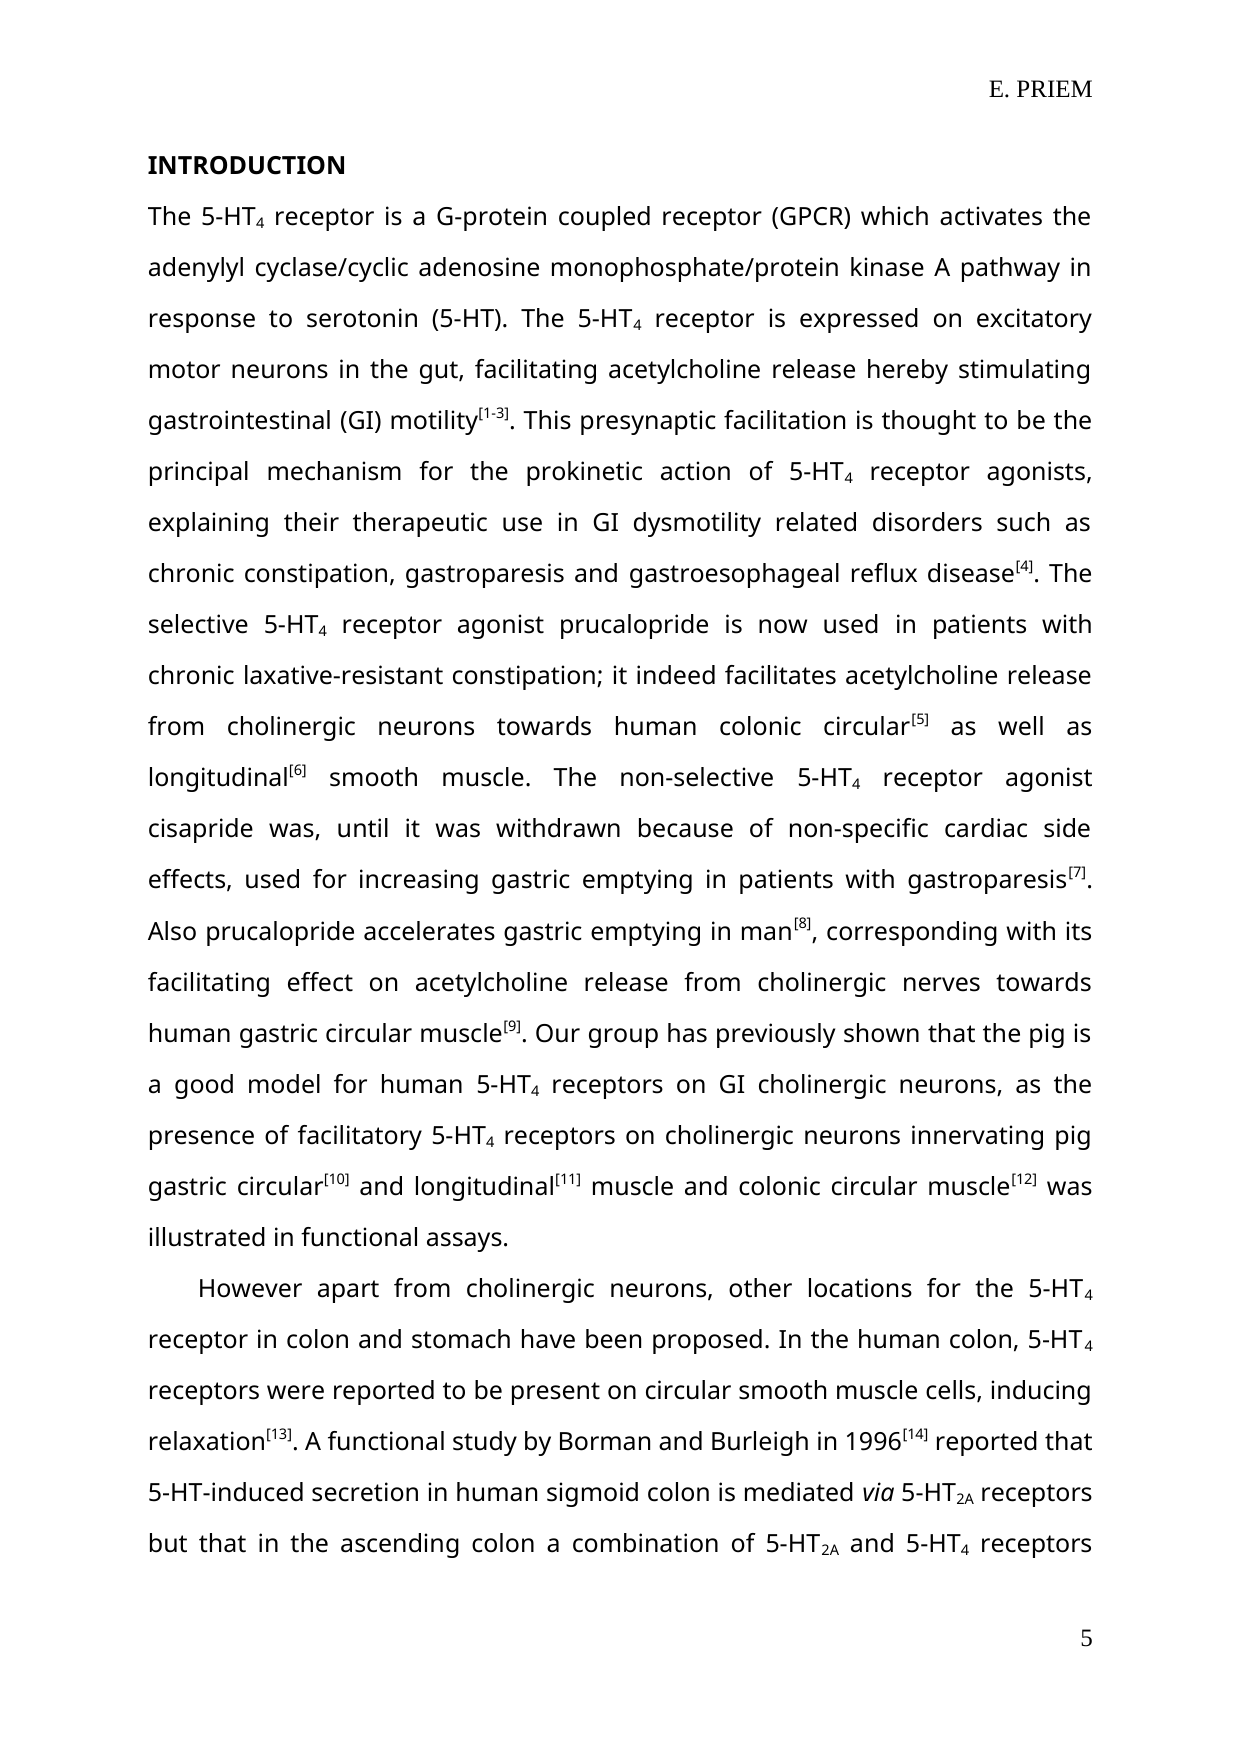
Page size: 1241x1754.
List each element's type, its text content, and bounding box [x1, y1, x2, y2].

text INTRODUCTION [148, 148, 1093, 182]
text The 5-HT4 receptor is a G-protein coupled receptor (GPCR) which activates the adenylyl cyclase/cyclic adenosine monophosphate/protein kinase A pathway in response to serotonin (5-HT). The 5-HT4 receptor is expressed on excitatory motor neurons in the gut, facilitating acetylcholine release hereby stimulating gastrointestinal (GI) motility[1-3]. This presynaptic facilitation is thought to be the principal mechanism for the prokinetic action of 5-HT4 receptor agonists, explaining their therapeutic use in GI dysmotility related disorders such as chronic constipation, gastroparesis and gastroesophageal reflux disease[4]. The selective 5-HT4 receptor agonist prucalopride is now used in patients with chronic laxative-resistant constipation; it indeed facilitates acetylcholine release from cholinergic neurons towards human colonic circular[5] as well as longitudinal[6] smooth muscle. The non-selective 5-HT4 receptor agonist cisapride was, until it was withdrawn because of non-specific cardiac side effects, used for increasing gastric emptying in patients with gastroparesis[7]. Also prucalopride accelerates gastric emptying in man[8], corresponding with its facilitating effect on acetylcholine release from cholinergic nerves towards human gastric circular muscle[9]. Our group has previously shown that the pig is a good model for human 5-HT4 receptors on GI cholinergic neurons, as the presence of facilitatory 5-HT4 receptors on cholinergic neurons innervating pig gastric circular[10] and longitudinal[11] muscle and colonic circular muscle[12] was illustrated in functional assays. [148, 199, 1093, 1253]
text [148, 1271, 1093, 1560]
